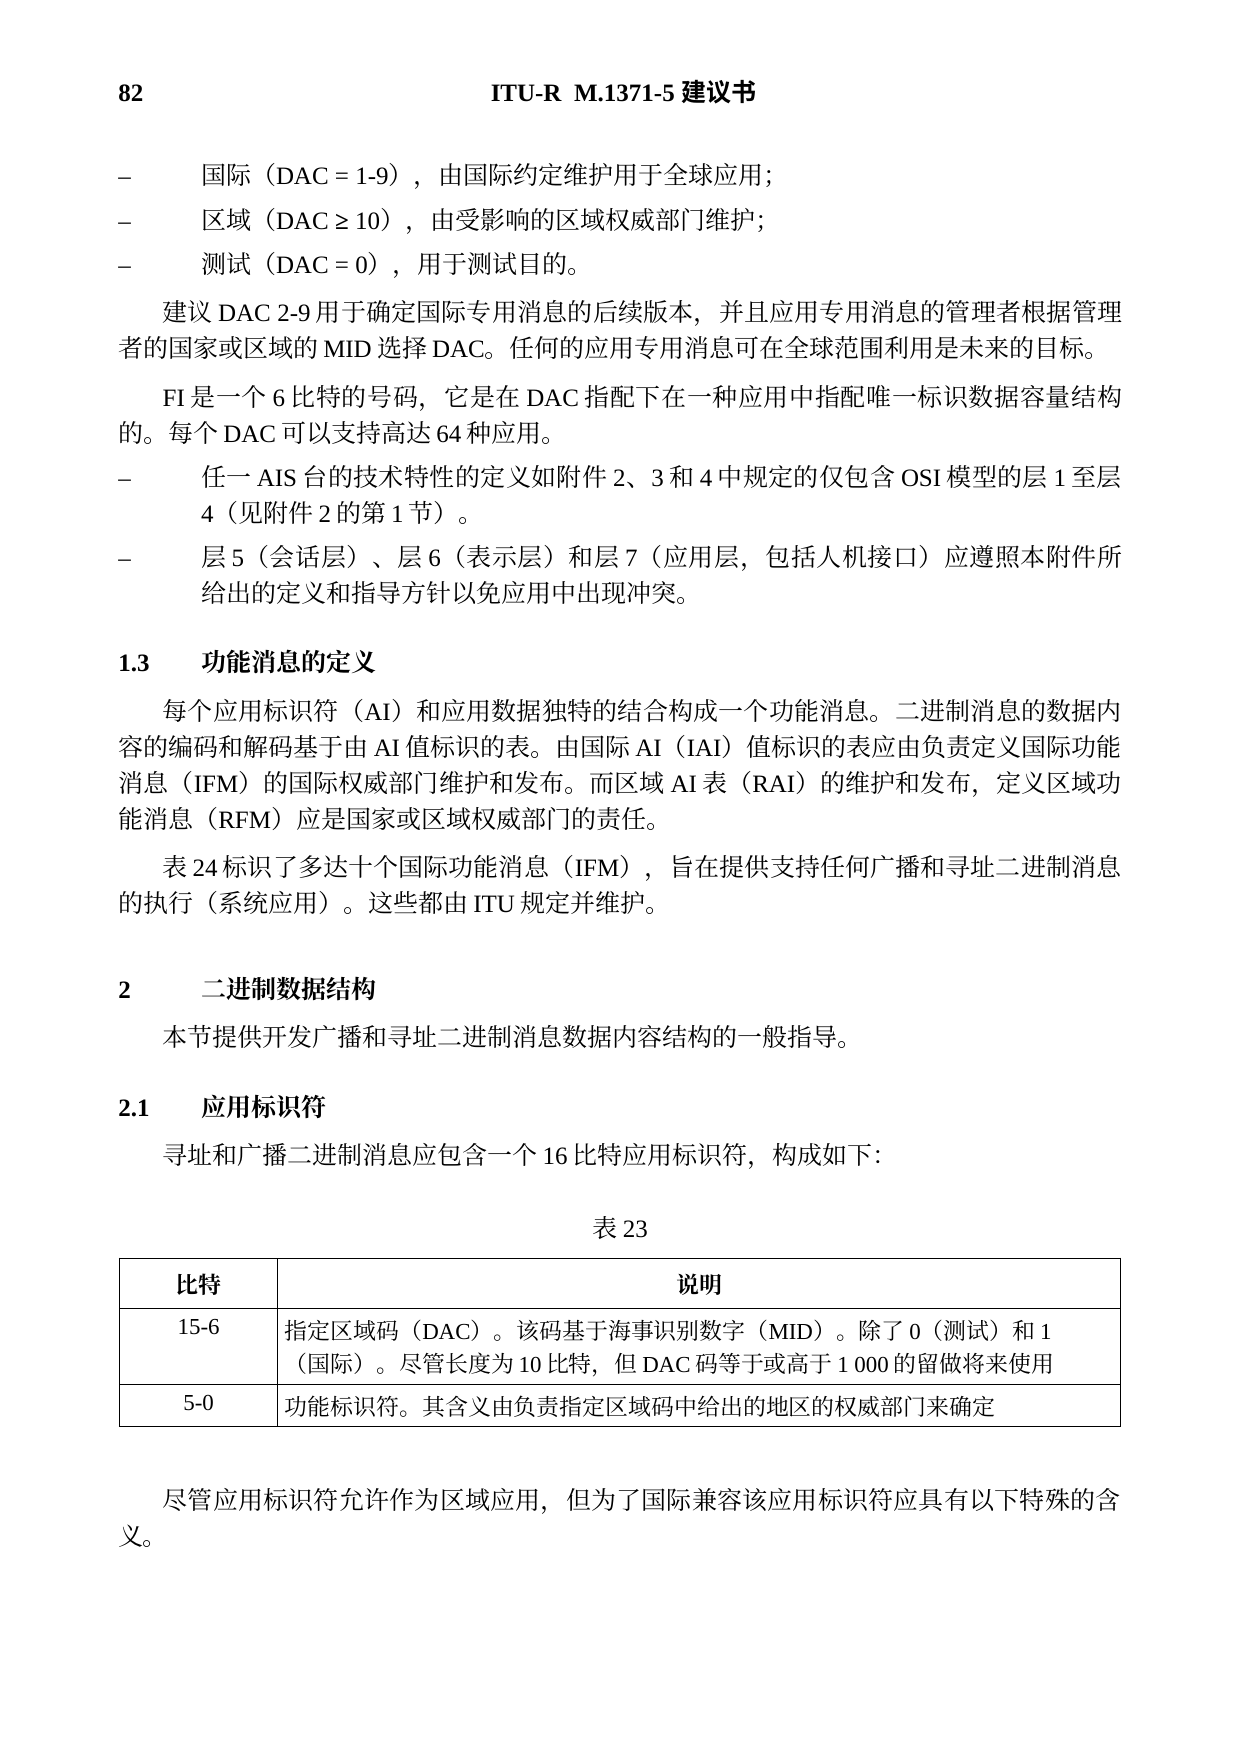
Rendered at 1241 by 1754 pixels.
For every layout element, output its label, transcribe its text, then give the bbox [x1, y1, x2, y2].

text 每个应用标识符（AI）和应用数据独特的结合构成一个功能消息。二进制消息的数据内容的编码和解码基于由AI值标识的表。由国际AI（IAI）值标识的表应由负责定义国际功能消息（IFM）的国际权威部门维护和发布。而区域AI表（RAI）的维护和发布，定义区域功能消息（RFM）应是国家或区域权威部门的责任。 [118, 691, 1122, 835]
table_cell 功能标识符。其含义由负责指定区域码中给出的地区的权威部门来确定 [278, 1385, 1120, 1426]
text 表24标识了多达十个国际功能消息（IFM），旨在提供支持任何广播和寻址二进制消息的执行（系统应用）。这些都由ITU规定并维护。 [118, 848, 1122, 919]
text – 任一AIS台的技术特性的定义如附件2、3和4中规定的仅包含OSI模型的层1至层4（见附件2的第1节）。 [118, 458, 1122, 529]
table_header 比特 [120, 1259, 277, 1308]
subtitle 1.3 功能消息的定义 [118, 643, 1122, 679]
text – 区域（DAC ≥ 10），由受影响的区域权威部门维护； [118, 200, 1122, 236]
subtitle 2 二进制数据结构 [118, 969, 1122, 1006]
text 表23 [118, 1209, 1122, 1245]
text 尽管应用标识符允许作为区域应用，但为了国际兼容该应用标识符应具有以下特殊的含义。 [118, 1481, 1122, 1552]
table_cell 5-0 [120, 1385, 277, 1426]
text 建议DAC 2-9用于确定国际专用消息的后续版本，并且应用专用消息的管理者根据管理者的国家或区域的MID选择DAC。任何的应用专用消息可在全球范围利用是未来的目标。 [118, 293, 1122, 365]
text FI是一个6比特的号码，它是在DAC指配下在一种应用中指配唯一标识数据容量结构的。每个DAC可以支持高达64种应用。 [118, 377, 1122, 449]
table_cell 15-6 [120, 1309, 277, 1383]
text – 国际（DAC = 1-9），由国际约定维护用于全球应用； [118, 156, 1122, 192]
text – 层5（会话层）、层6（表示层）和层7（应用层，包括人机接口）应遵照本附件所给出的定义和指导方针以免应用中出现冲突。 [118, 538, 1122, 610]
text 本节提供开发广播和寻址二进制消息数据内容结构的一般指导。 [118, 1018, 1122, 1054]
text 寻址和广播二进制消息应包含一个16比特应用标识符，构成如下： [118, 1136, 1122, 1172]
table_cell 指定区域码（DAC）。该码基于海事识别数字（MID）。除了0（测试）和1 （国际）。尽管长度为10比特，但DAC码等于或高于1 000的留做将来使用 [278, 1309, 1120, 1383]
subtitle 2.1 应用标识符 [118, 1087, 1122, 1123]
text – 测试（DAC = 0），用于测试目的。 [118, 244, 1122, 281]
table_header 说明 [278, 1259, 1120, 1308]
